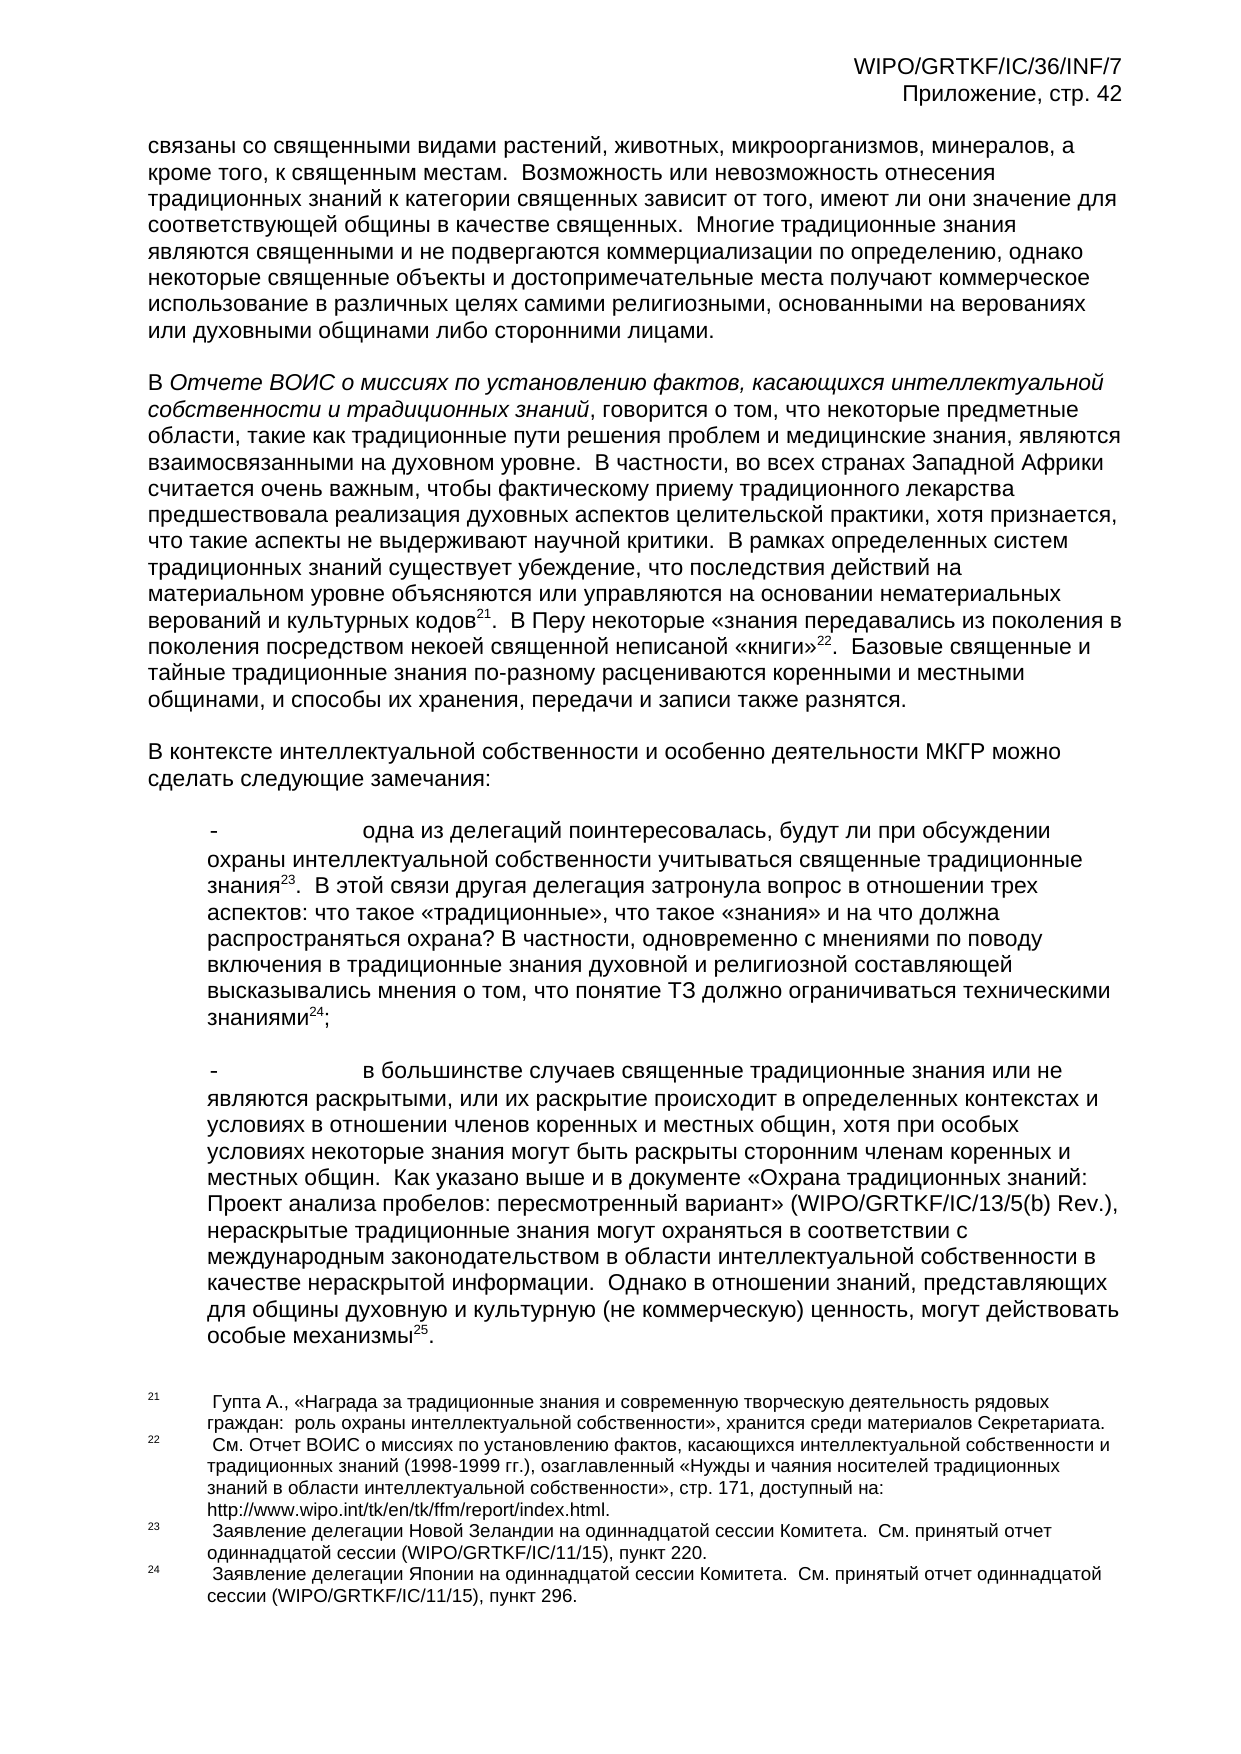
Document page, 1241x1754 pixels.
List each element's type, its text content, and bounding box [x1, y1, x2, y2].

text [148, 132, 1122, 343]
text В контексте интеллектуальной собственности и особенно деятельности МКГР можно сделать следующие замечания: [148, 738, 1122, 791]
text В Отчете ВОИС о миссиях по установлению фактов, касающихся интеллектуальной собственности и традиционных знаний, говорится о том, что некоторые предметные области, такие как традиционные пути решения проблем и медицинские знания, являются взаимосвязанными на духовном уровне. В частности, во всех странах Западной Африки считается очень важным, чтобы фактическому приему традиционного лекарства предшествовала реализация духовных аспектов целительской практики, хотя признается, что такие аспекты не выдерживают научной критики. В рамках определенных систем традиционных знаний существует убеждение, что последствия действий на материальном уровне объясняются или управляются на основании нематериальных верований и культурных кодов. В Перу некоторые «знания передавались из поколения в поколения посредством некоей священной неписаной «книги». Базовые священные и тайные традиционные знания по-разному расцениваются коренными и местными общинами, и способы их хранения, передачи и записи также разнятся. [148, 369, 1122, 712]
list одна из делегаций поинтересовалась, будут ли при обсуждении охраны интеллектуальной собственности учитываться священные традиционные знания. В этой связи другая делегация затронула вопрос в отношении трех аспектов: что такое «традиционные», что такое «знания» и на что должна распространяться охрана? В частности, одновременно с мнениями по поводу включения в традиционные знания духовной и религиозной составляющей высказывались мнения о том, что понятие ТЗ должно ограничиваться техническими знаниями; [207, 817, 1122, 1030]
list в большинстве случаев священные традиционные знания или не являются раскрытыми, или их раскрытие происходит в определенных контекстах и условиях в отношении членов коренных и местных общин, хотя при особых условиях некоторые знания могут быть раскрыты сторонним членам коренных и местных общин. Как указано выше и в документе «Охрана традиционных знаний: Проект анализа пробелов: пересмотренный вариант» (WIPO/GRTKF/IC/13/5(b) Rev.), нераскрытые традиционные знания могут охраняться в соответствии с международным законодательством в области интеллектуальной собственности в качестве нераскрытой информации. Однако в отношении знаний, представляющих для общины духовную и культурную (не коммерческую) ценность, могут действовать особые механизмы. [207, 1057, 1122, 1348]
